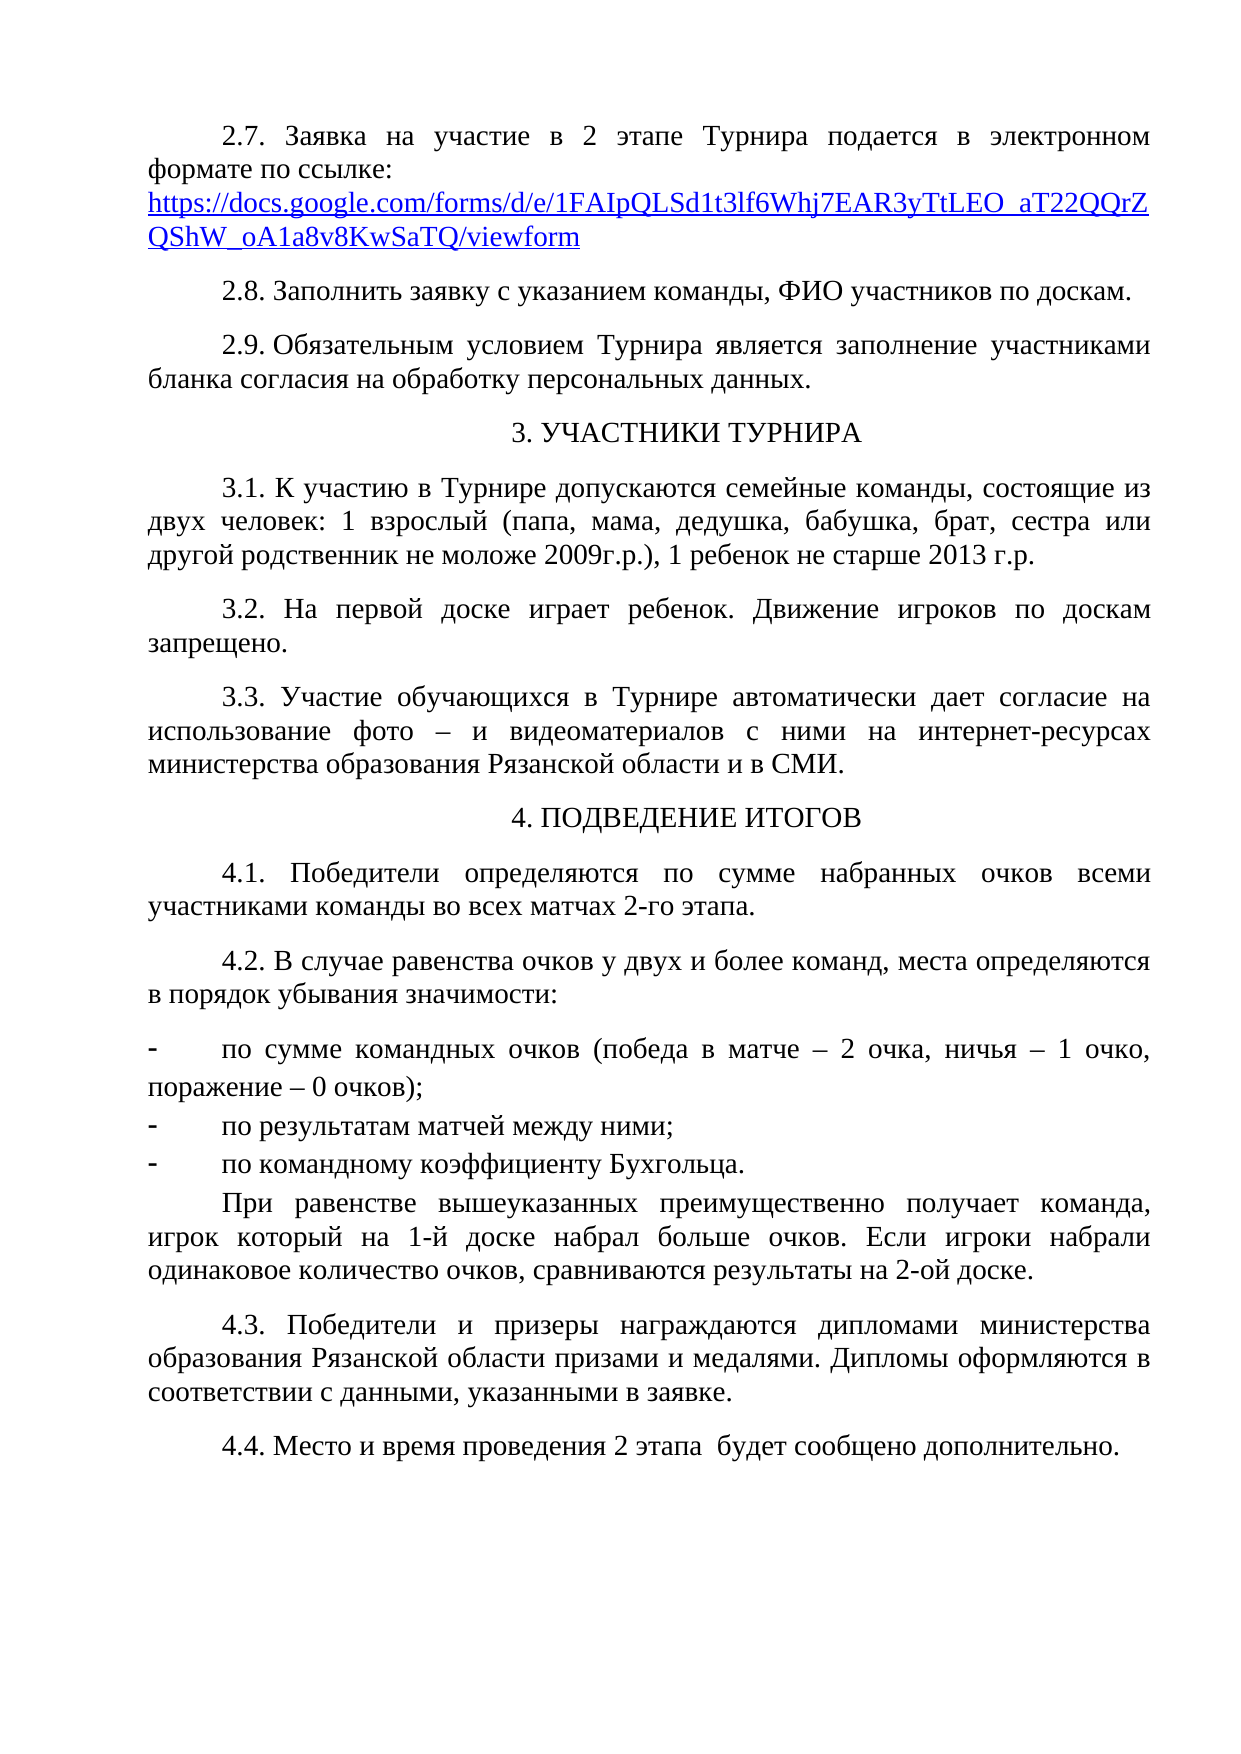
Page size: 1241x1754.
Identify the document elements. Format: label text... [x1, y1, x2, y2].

list по командному коэффициенту Бухгольца. [148, 1147, 1152, 1180]
text 4.3. Победители и призеры награждаются дипломами министерства образования Рязанской области призами и медалями. Дипломы оформляются в соответствии с данными, указанными в заявке. [148, 1307, 1152, 1407]
text 4.2. В случае равенства очков у двух и более команд, места определяются в порядок убывания значимости: [148, 943, 1152, 1010]
text 2.8. Заполнить заявку с указанием команды, ФИО участников по доскам. [148, 273, 1152, 307]
list по результатам матчей между ними; [148, 1108, 1152, 1142]
text 2.7. Заявка на участие в 2 этапе Турнира подается в электронном формате по ссылке: https://docs.google.com/forms/d/e/1FAIpQLSd1t3lf6Whj7EAR3yTtLEO_aT22QQrZQShW_oA1a8v8KwSaTQ/viewform [148, 118, 1152, 252]
text 3. УЧАСТНИКИ ТУРНИРА [148, 415, 1152, 449]
text 4. ПОДВЕДЕНИЕ ИТОГОВ [148, 801, 1152, 834]
text 3.3. Участие обучающихся в Турнире автоматически дает согласие на использование фото – и видеоматериалов с ними на интернет-ресурсах министерства образования Рязанской области и в СМИ. [148, 679, 1152, 780]
text 3.2. На первой доске играет ребенок. Движение игроков по доскам запрещено. [148, 591, 1152, 658]
list по сумме командных очков (победа в матче – 2 очка, ничья – 1 очко, поражение – 0 очков); [148, 1031, 1152, 1103]
text 2.9. Обязательным условием Турнира является заполнение участниками бланка согласия на обработку персональных данных. [148, 327, 1152, 394]
text 4.4. Место и время проведения 2 этапа будет сообщено дополнительно. [148, 1428, 1152, 1462]
text 3.1. К участию в Турнире допускаются семейные команды, состоящие из двух человек: 1 взрослый (папа, мама, дедушка, бабушка, брат, сестра или другой родственник не моложе 2009г.р.), 1 ребенок не старше 2013 г.р. [148, 470, 1152, 570]
text 4.1. Победители определяются по сумме набранных очков всеми участниками команды во всех матчах 2-го этапа. [148, 855, 1152, 922]
text При равенстве вышеуказанных преимущественно получает команда, игрок который на 1-й доске набрал больше очков. Если игроки набрали одинаковое количество очков, сравниваются результаты на 2-ой доске. [148, 1185, 1152, 1286]
